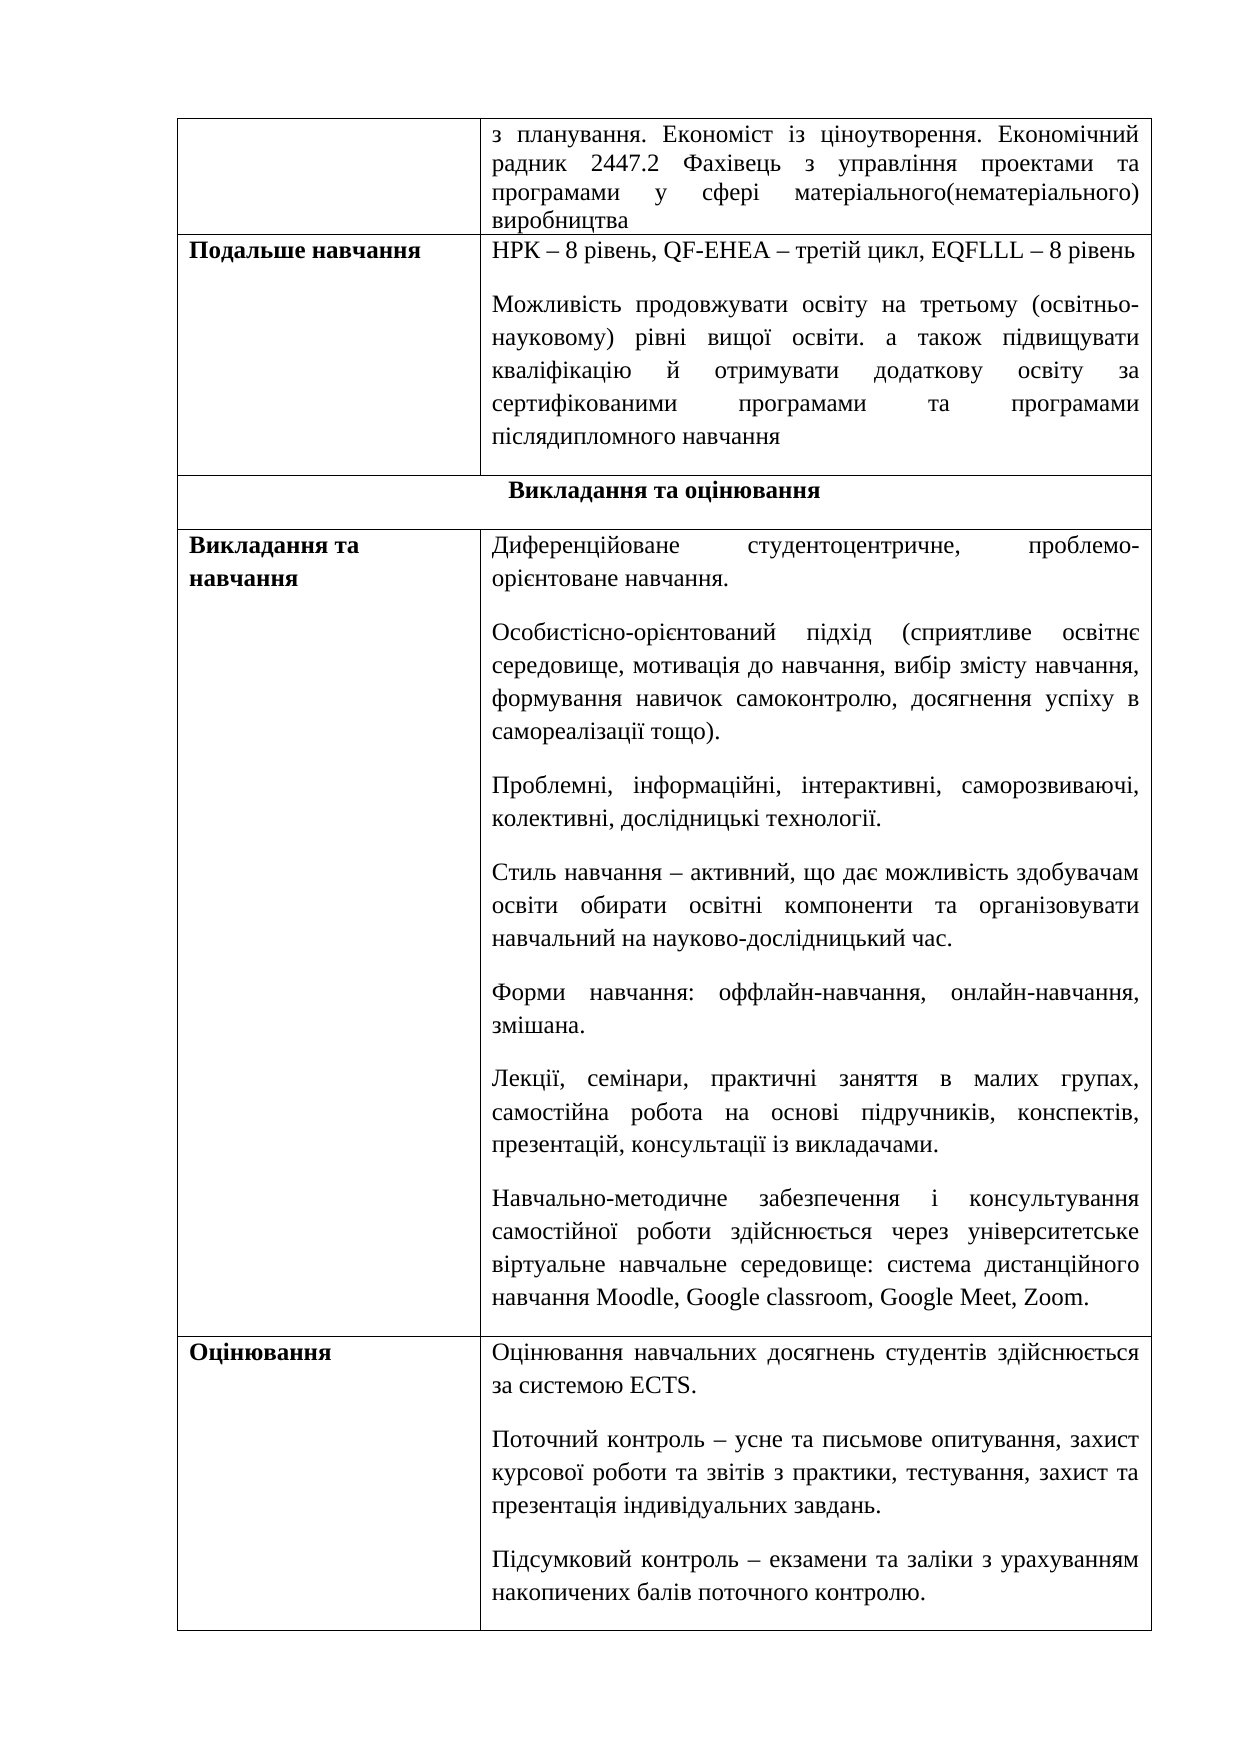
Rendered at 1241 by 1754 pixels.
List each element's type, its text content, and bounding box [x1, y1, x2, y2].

table_cell Диференційоване студентоцентричне, проблемо-орієнтоване навчання. Особистісно-орієнтований підхід (сприятливе освітнє середовище, мотивація до навчання, вибір змісту навчання, формування навичок самоконтролю, досягнення успіху в самореалізації тощо). Проблемні, інформаційні, інтерактивні, саморозвиваючі, колективні, дослідницькі технології. Стиль навчання – активний, що дає можливість здобувачам освіти обирати освітні компоненти та організовувати навчальний на науково-дослідницький час. Форми навчання: оффлайн-навчання, онлайн-навчання, змішана. Лекції, семінари, практичні заняття в малих групах, самостійна робота на основі підручників, конспектів, презентацій, консультації із викладачами. Навчально-методичне забезпечення і консультування самостійної роботи здійснюється через університетське віртуальне навчальне середовище: система дистанційного навчання Moodle, Google classroom, Google Meet, Zoom. [481, 530, 1151, 1336]
table_cell Викладання та навчання [178, 530, 480, 1336]
table_cell Оцінювання [178, 1337, 480, 1630]
table_cell НРК – 8 рівень, QF-EHEA – третій цикл, EQFLLL – 8 рівень Можливість продовжувати освіту на третьому (освітньо-науковому) рівні вищої освіти. а також підвищувати кваліфікацію й отримувати додаткову освіту за сертифікованими програмами та програмами післядипломного навчання [481, 235, 1151, 474]
table_cell Викладання та оцінювання [178, 476, 1151, 529]
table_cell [481, 119, 1151, 234]
table_cell Подальше навчання [178, 235, 480, 474]
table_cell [178, 119, 480, 234]
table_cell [481, 1337, 1151, 1630]
